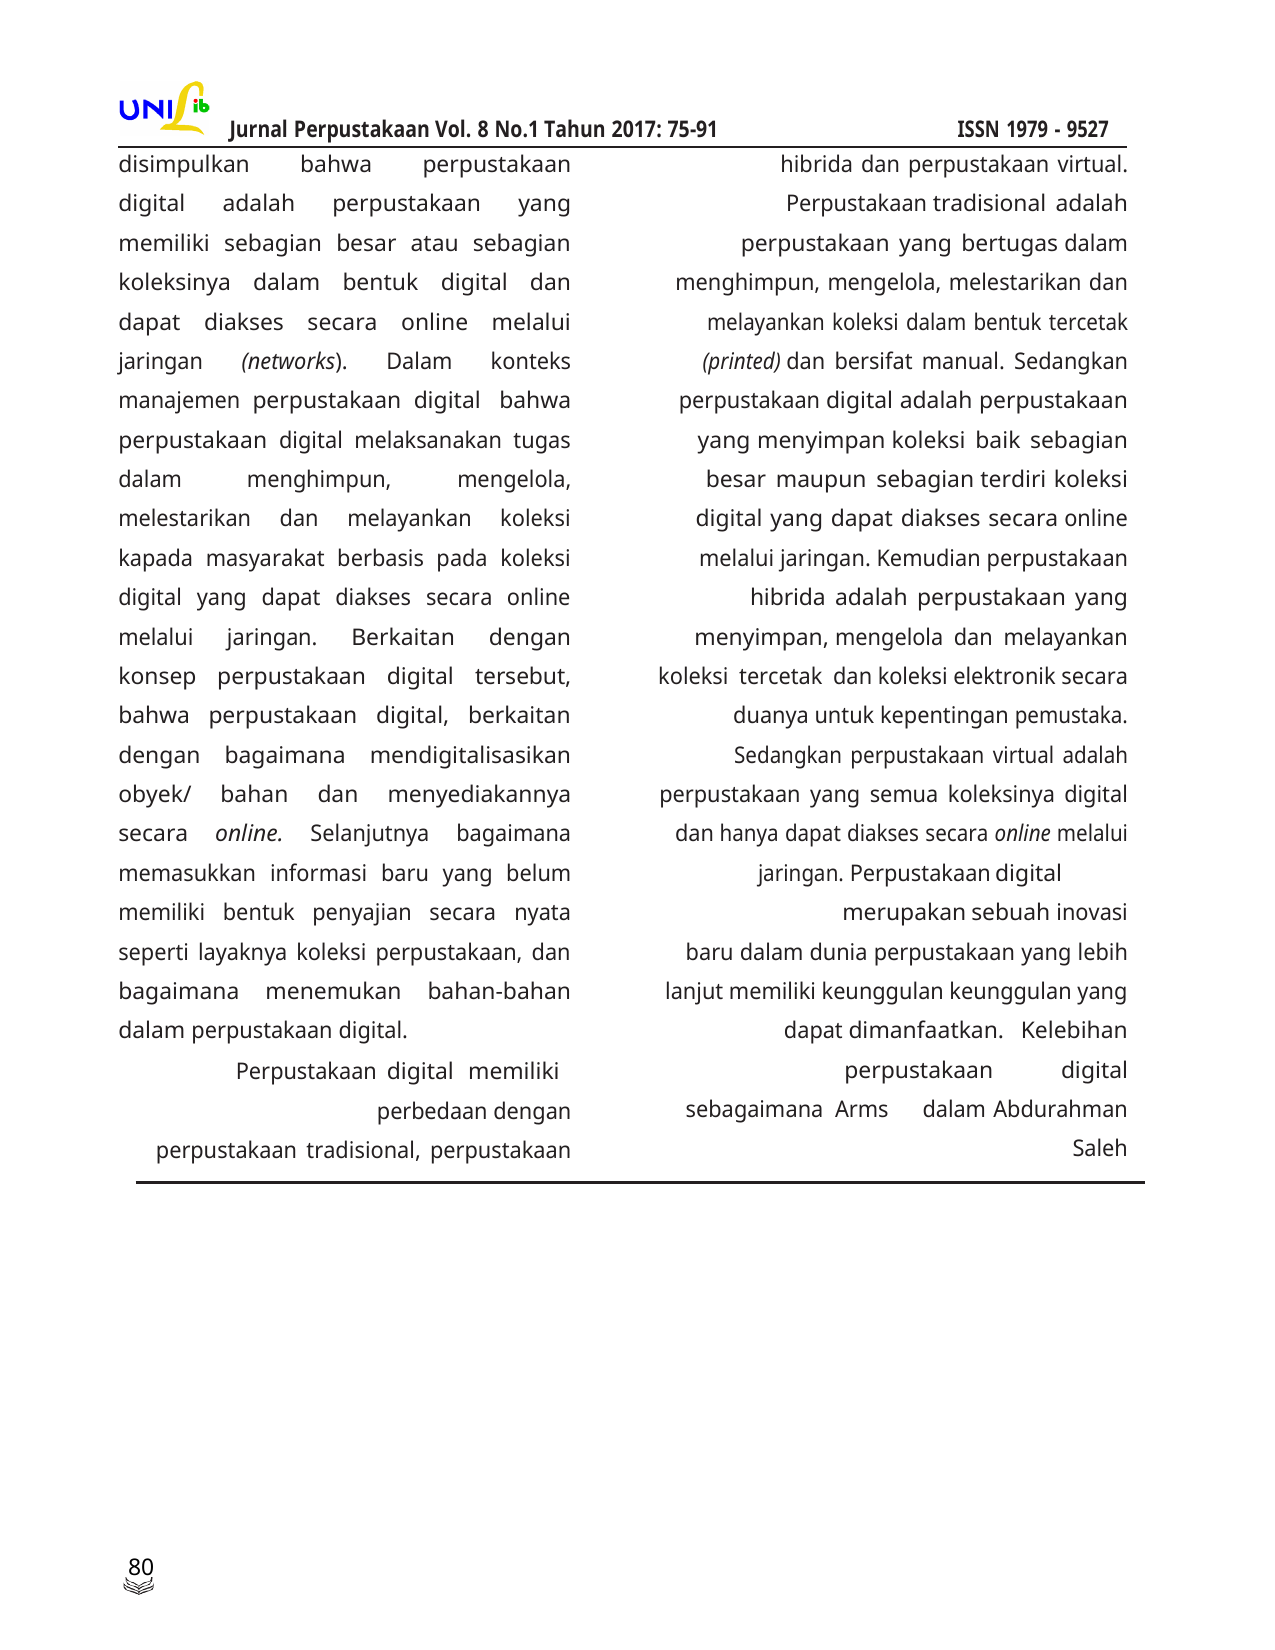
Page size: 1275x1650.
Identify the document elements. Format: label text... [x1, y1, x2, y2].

text disimpulkan bahwa perpustakaan digital adalah perpustakaan yang memiliki sebagian besar atau sebagian koleksinya dalam bentuk digital dan dapat diakses secara online melalui jaringan (networks). Dalam konteks manajemen perpustakaan digital bahwa perpustakaan digital melaksanakan tugas dalam menghimpun, mengelola, melestarikan dan melayankan koleksi kapada masyarakat berbasis pada koleksi digital yang dapat diakses secara online melalui jaringan. Berkaitan dengan konsep perpustakaan digital tersebut, bahwa perpustakaan digital, berkaitan dengan bagaimana mendigitalisasikan obyek/ bahan dan menyediakannya secara online. Selanjutnya bagaimana memasukkan informasi baru yang belum memiliki bentuk penyajian secara nyata seperti layaknya koleksi perpustakaan, dan bagaimana menemukan bahan-bahan dalam perpustakaan digital. [118, 148, 571, 1045]
picture [119, 81, 210, 136]
picture [123, 1577, 154, 1595]
text Perpustakaan digital memiliki perbedaan dengan perpustakaan tradisional, perpustakaan hibrida dan perpustakaan virtual. Perpustakaan tradisional adalah perpustakaan yang bertugas dalam menghimpun, mengelola, melestarikan dan melayankan koleksi dalam bentuk tercetak (printed) dan bersifat manual. Sedangkan perpustakaan digital adalah perpustakaan yang menyimpan koleksi baik sebagian besar maupun sebagian terdiri koleksi digital yang dapat diakses secara online melalui jaringan. Kemudian perpustakaan hibrida adalah perpustakaan yang menyimpan, mengelola dan melayankan koleksi tercetak dan koleksi elektronik secara duanya untuk kepentingan pemustaka. Sedangkan perpustakaan virtual adalah perpustakaan yang semua koleksinya digital dan hanya dapat diakses secara online melalui jaringan. Perpustakaan digital merupakan sebuah inovasi baru dalam dunia perpustakaan yang lebih lanjut memiliki keunggulan keunggulan yang dapat dimanfaatkan. Kelebihan perpustakaan digital sebagaimana Arms dalam Abdurahman Saleh [637, 148, 1128, 1163]
